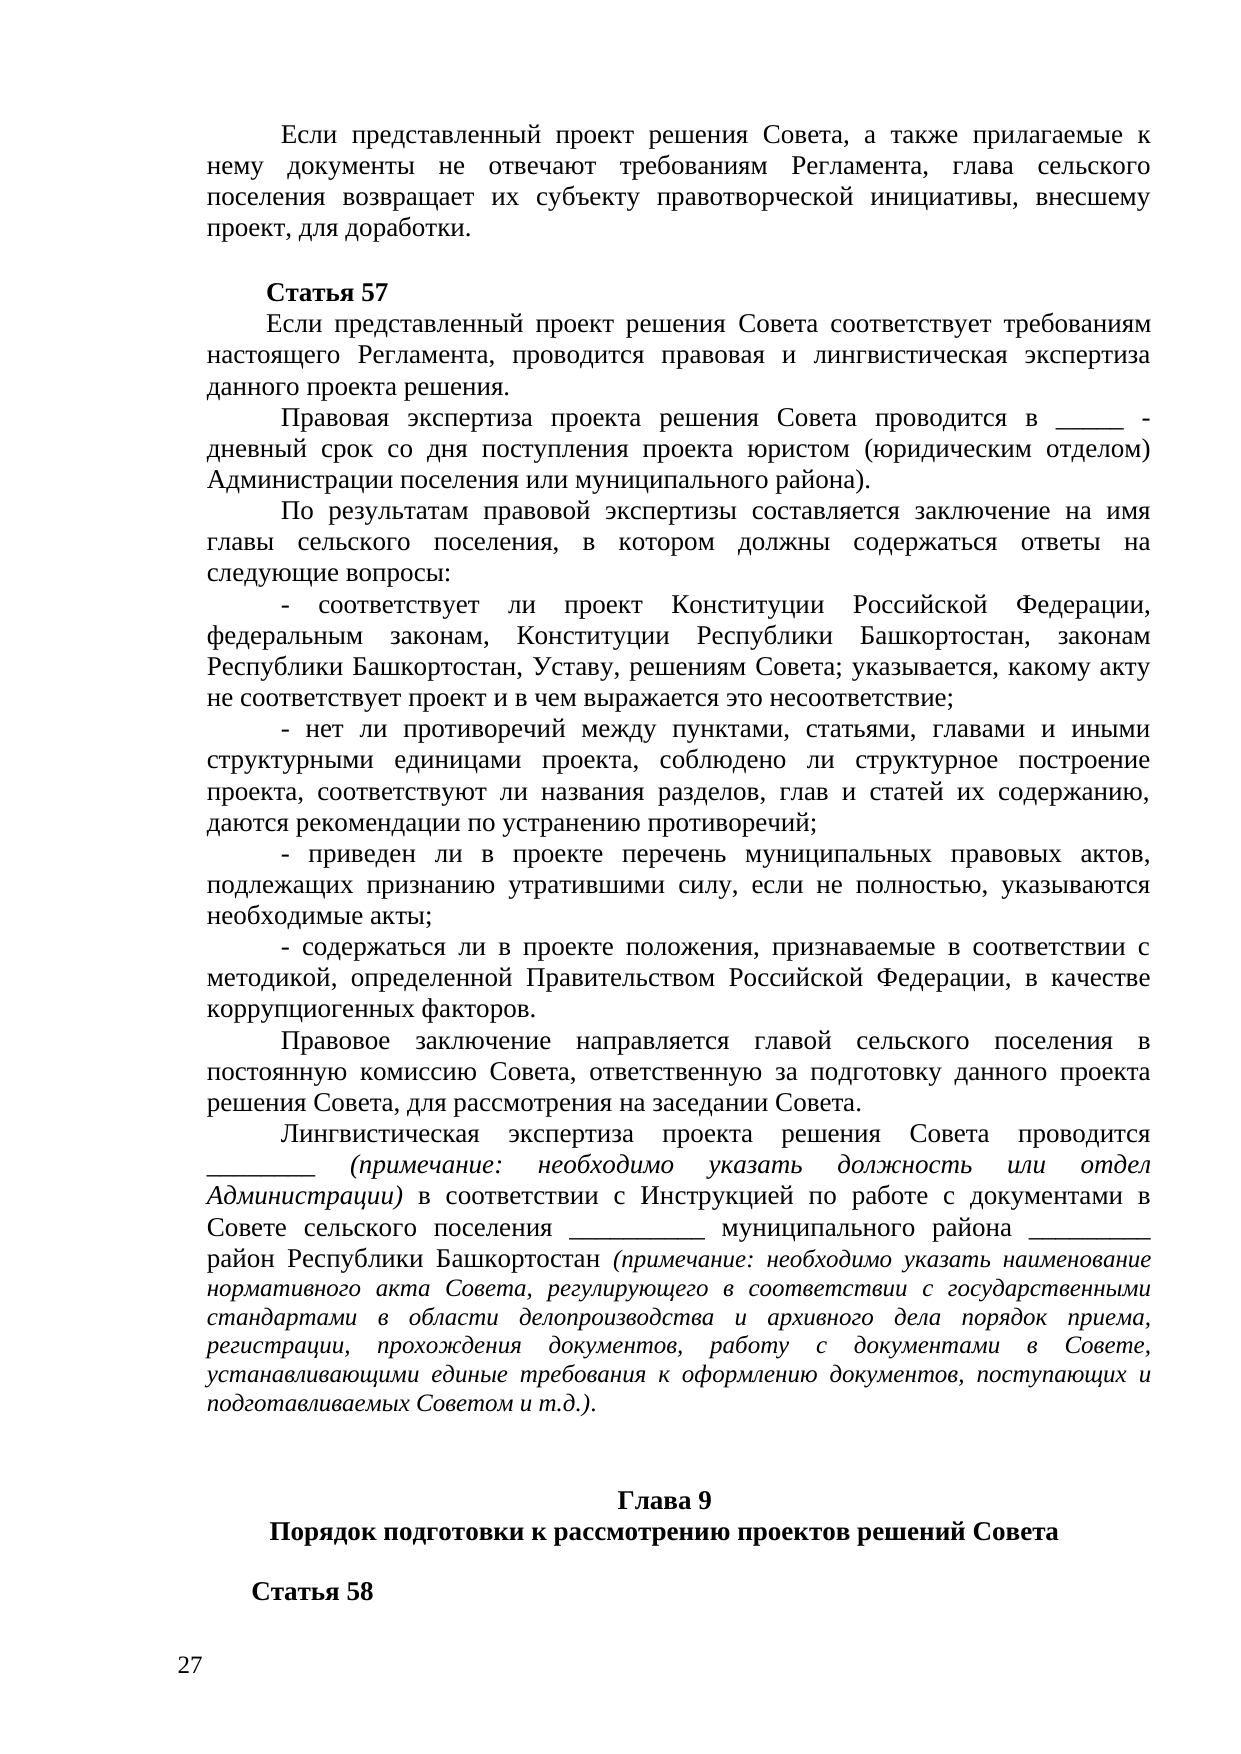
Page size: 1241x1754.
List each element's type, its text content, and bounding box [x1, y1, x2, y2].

subtitle Порядок подготовки к рассмотрению проектов решений Совета [177, 1515, 1152, 1546]
text По результатам правовой экспертизы составляется заключение на имя главы сельского поселения, в котором должны содержаться ответы на следующие вопросы: [207, 494, 1152, 588]
text Лингвистическая экспертиза проекта решения Совета проводится ________ (примечание: необходимо указать должность или отдел Администрации) в соответствии с Инструкцией по работе с документами в Совете сельского поселения __________ муниципального района _________ район Республики Башкортостан (примечание: необходимо указать наименование нормативного акта Совета, регулирующего в соответствии с государственными стандартами в области делопроизводства и архивного дела порядок приема, регистрации, прохождения документов, работу с документами в Совете, устанавливающими единые требования к оформлению документов, поступающих и подготавливаемых Советом и т.д.). [207, 1117, 1152, 1417]
text Правовое заключение направляется главой сельского поселения в постоянную комиссию Совета, ответственную за подготовку данного проекта решения Совета, для рассмотрения на заседании Совета. [207, 1024, 1152, 1117]
text Если представленный проект решения Совета соответствует требованиям настоящего Регламента, проводится правовая и лингвистическая экспертиза данного проекта решения. [207, 307, 1152, 401]
text - нет ли противоречий между пунктами, статьями, главами и иными структурными единицами проекта, соблюдено ли структурное построение проекта, соответствуют ли названия разделов, глав и статей их содержанию, даются рекомендации по устранению противоречий; [207, 712, 1152, 837]
text - приведен ли в проекте перечень муниципальных правовых актов, подлежащих признанию утратившими силу, если не полностью, указываются необходимые акты; [207, 837, 1152, 930]
text - соответствует ли проект Конституции Российской Федерации, федеральным законам, Конституции Республики Башкортостан, законам Республики Башкортостан, Уставу, решениям Совета; указывается, какому акту не соответствует проект и в чем выражается это несоответствие; [207, 588, 1152, 712]
subtitle Глава 9 [177, 1484, 1152, 1515]
text Статья 57 [207, 276, 1152, 307]
text Если представленный проект решения Совета, а также прилагаемые к нему документы не отвечают требованиям Регламента, глава сельского поселения возвращает их субъекту правотворческой инициативы, внесшему проект, для доработки. [207, 118, 1152, 243]
text Правовая экспертиза проекта решения Совета проводится в _____ - дневный срок со дня поступления проекта юристом (юридическим отделом) Администрации поселения или муниципального района). [207, 401, 1152, 494]
text - содержаться ли в проекте положения, признаваемые в соответствии с методикой, определенной Правительством Российской Федерации, в качестве коррупциогенных факторов. [207, 930, 1152, 1024]
text Статья 58 [177, 1575, 1152, 1606]
